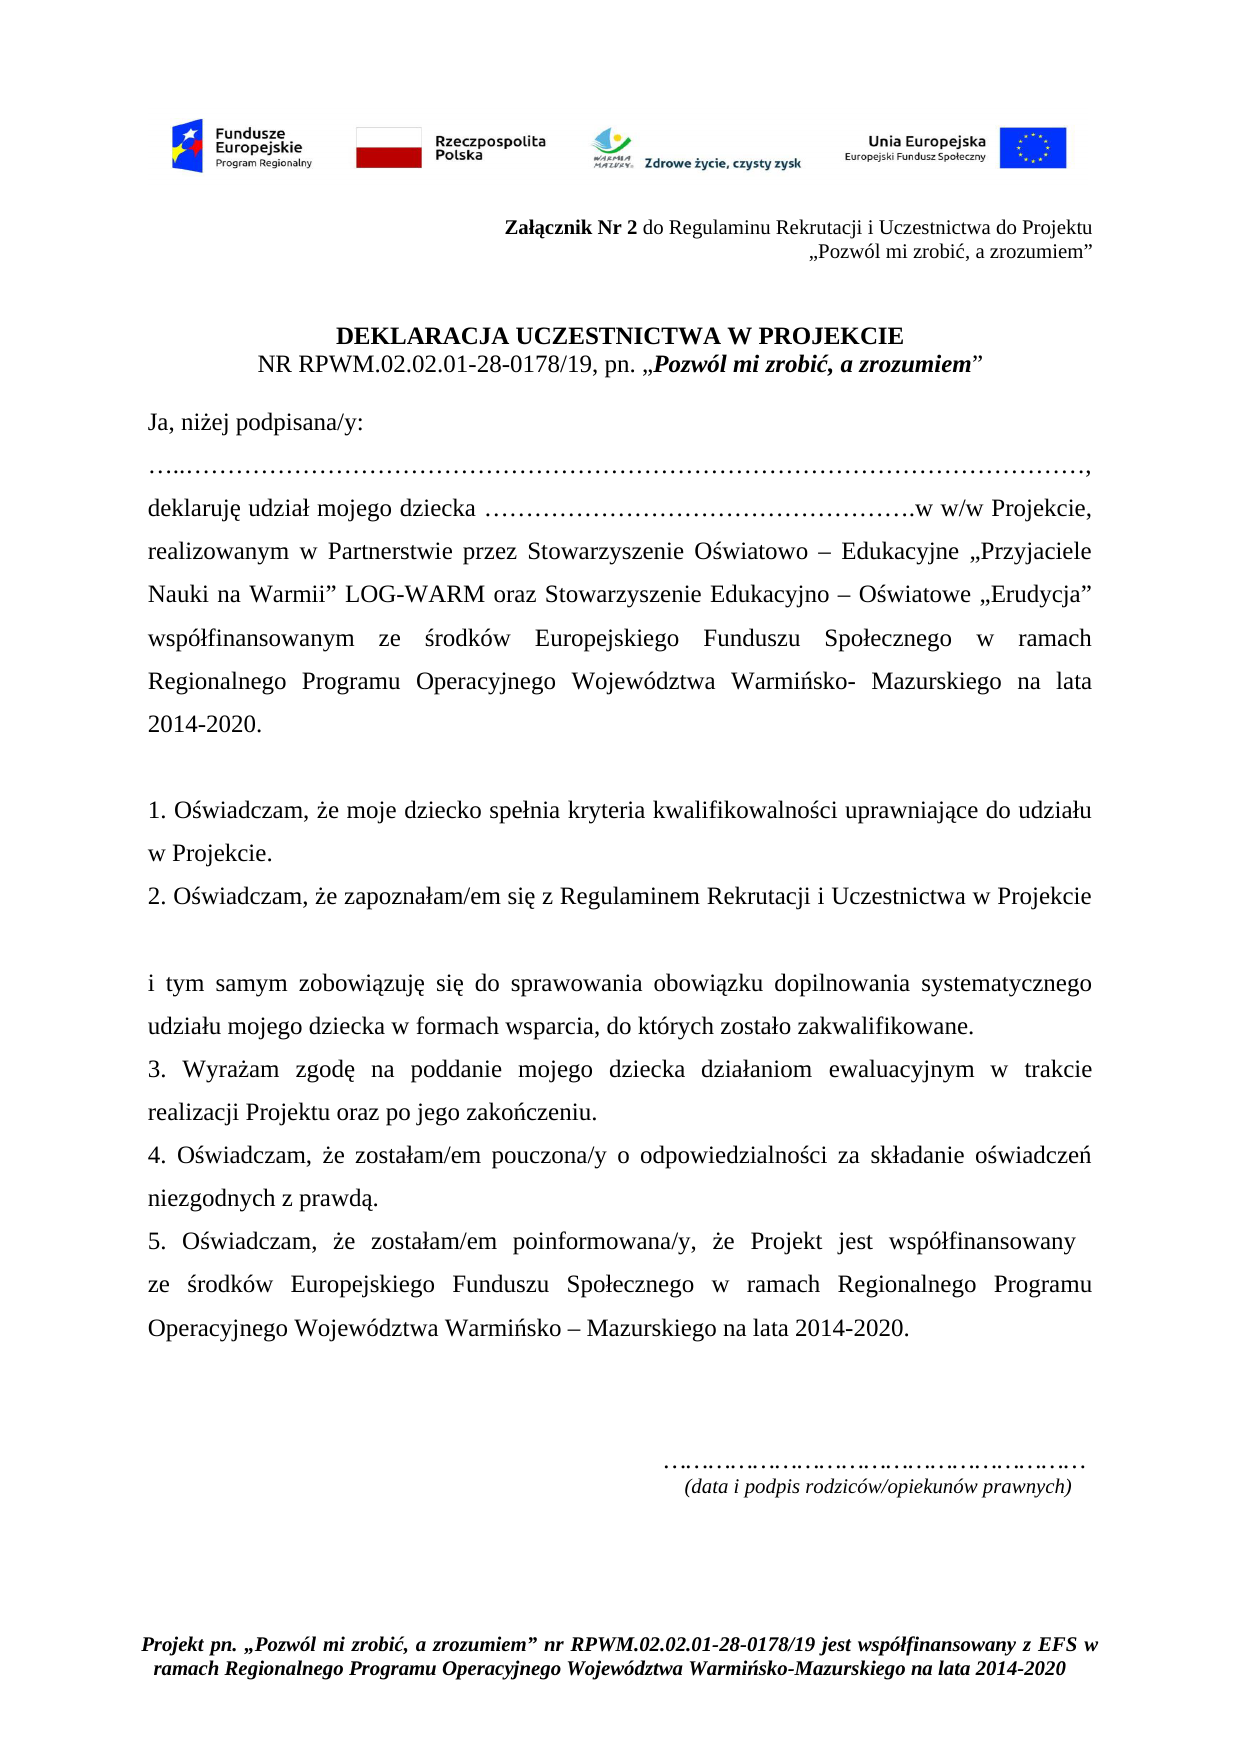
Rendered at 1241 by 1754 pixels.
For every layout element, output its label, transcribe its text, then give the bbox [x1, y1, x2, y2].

text DEKLARACJA UCZESTNICTWA W PROJEKCIE [148, 321, 1093, 349]
text NR RPWM.02.02.01-28-0178/19, pn. „Pozwól mi zrobić, a zrozumiem” [148, 349, 1093, 378]
text 5. Oświadczam, że zostałam/em poinformowana/y, że Projekt jest współfinansowany ze środków Europejskiego Funduszu Społecznego w ramach Regionalnego Programu Operacyjnego Województwa Warmińsko – Mazurskiego na lata 2014-2020. [148, 1226, 1093, 1341]
text 2. Oświadczam, że zapoznałam/em się z Regulaminem Rekrutacji i Uczestnictwa w Projekcie i tym samym zobowiązuję się do sprawowania obowiązku dopilnowania systematycznego udziału mojego dziecka w formach wsparcia, do których zostało zakwalifikowane. [148, 881, 1093, 1039]
text (data i podpis rodziców/opiekunów prawnych) [590, 1474, 1093, 1498]
text 3. Wyrażam zgodę na poddanie mojego dziecka działaniom ewaluacyjnym w trakcie realizacji Projektu oraz po jego zakończeniu. [148, 1054, 1093, 1126]
text deklaruję udział mojego dziecka …………………………………………….w w/w Projekcie, realizowanym w Partnerstwie przez Stowarzyszenie Oświatowo – Edukacyjne „Przyjaciele Nauki na Warmii” LOG-WARM oraz Stowarzyszenie Edukacyjno – Oświatowe „Erudycja” współfinansowanym ze środków Europejskiego Funduszu Społecznego w ramach Regionalnego Programu Operacyjnego Województwa Warmińsko- Mazurskiego na lata 2014-2020. [148, 493, 1093, 738]
picture [147, 103, 1089, 185]
text Ja, niżej podpisana/y: [148, 407, 1093, 436]
text ………………………………………………… [664, 1446, 1093, 1474]
text „Pozwól mi zrobić, a zrozumiem” [148, 239, 1093, 263]
text 4. Oświadczam, że zostałam/em pouczona/y o odpowiedzialności za składanie oświadczeń niezgodnych z prawdą. [148, 1140, 1093, 1212]
text Załącznik Nr 2 do Regulaminu Rekrutacji i Uczestnictwa do Projektu [148, 215, 1093, 239]
text 1. Oświadczam, że moje dziecko spełnia kryteria kwalifikowalności uprawniające do udziału w Projekcie. [148, 795, 1093, 867]
text …..………………………………………………………………………………………………, [148, 450, 1093, 479]
